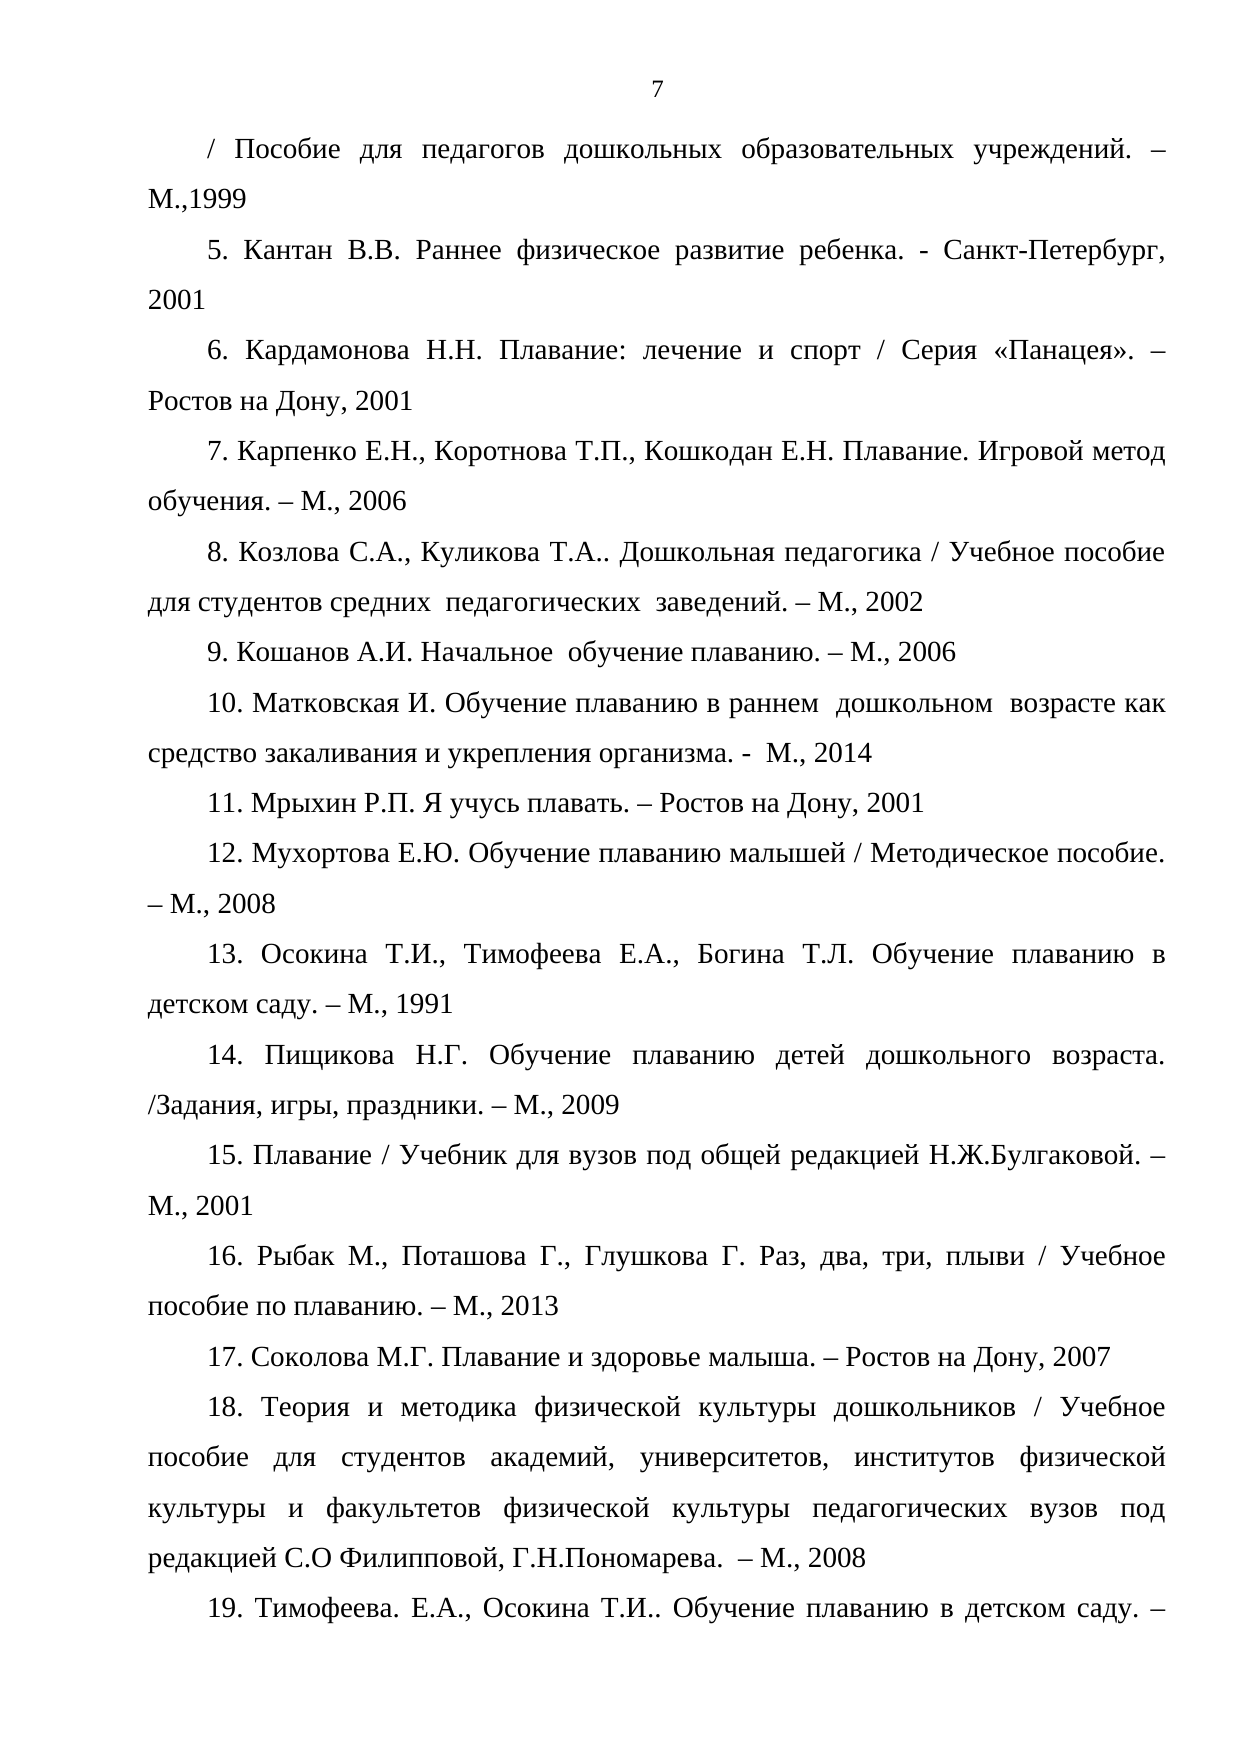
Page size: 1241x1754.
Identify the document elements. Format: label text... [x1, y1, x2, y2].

text 16. Рыбак М., Поташова Г., Глушкова Г. Раз, два, три, плыви / Учебное пособие по плаванию. – М., 2013 [148, 1238, 1167, 1322]
text 6. Кардамонова Н.Н. Плавание: лечение и спорт / Серия «Панацея». – Ростов на Дону, 2001 [148, 332, 1167, 416]
text 10. Матковская И. Обучение плаванию в раннем дошкольном возрасте как средство закаливания и укрепления организма. - М., 2014 [148, 685, 1167, 768]
text 5. Кантан В.В. Раннее физическое развитие ребенка. - Санкт-Петербург, 2001 [148, 232, 1167, 316]
text 9. Кошанов А.И. Начальное обучение плаванию. – М., 2006 [148, 634, 1167, 668]
text 15. Плавание / Учебник для вузов под общей редакцией Н.Ж.Булгаковой. – М., 2001 [148, 1137, 1167, 1221]
text 11. Мрыхин Р.П. Я учусь плавать. – Ростов на Дону, 2001 [148, 785, 1167, 819]
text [148, 1590, 1167, 1624]
text 7. Карпенко Е.Н., Коротнова Т.П., Кошкодан Е.Н. Плавание. Игровой метод обучения. – М., 2006 [148, 433, 1167, 517]
text 13. Осокина Т.И., Тимофеева Е.А., Богина Т.Л. Обучение плаванию в детском саду. – М., 1991 [148, 936, 1167, 1020]
text 12. Мухортова Е.Ю. Обучение плаванию малышей / Методическое пособие. – М., 2008 [148, 836, 1167, 919]
text 17. Соколова М.Г. Плавание и здоровье малыша. – Ростов на Дону, 2007 [148, 1339, 1167, 1372]
text 18. Теория и методика физической культуры дошкольников / Учебное пособие для студентов академий, университетов, институтов физической культуры и факультетов физической культуры педагогических вузов под редакцией С.О Филипповой, Г.Н.Пономарева. – М., 2008 [148, 1389, 1167, 1573]
text 14. Пищикова Н.Г. Обучение плаванию детей дошкольного возраста. /Задания, игры, праздники. – М., 2009 [148, 1037, 1167, 1121]
text 8. Козлова С.А., Куликова Т.А.. Дошкольная педагогика / Учебное пособие для студентов средних педагогических заведений. – М., 2002 [148, 534, 1167, 618]
text / Пособие для педагогов дошкольных образовательных учреждений. – М.,1999 [148, 131, 1167, 215]
